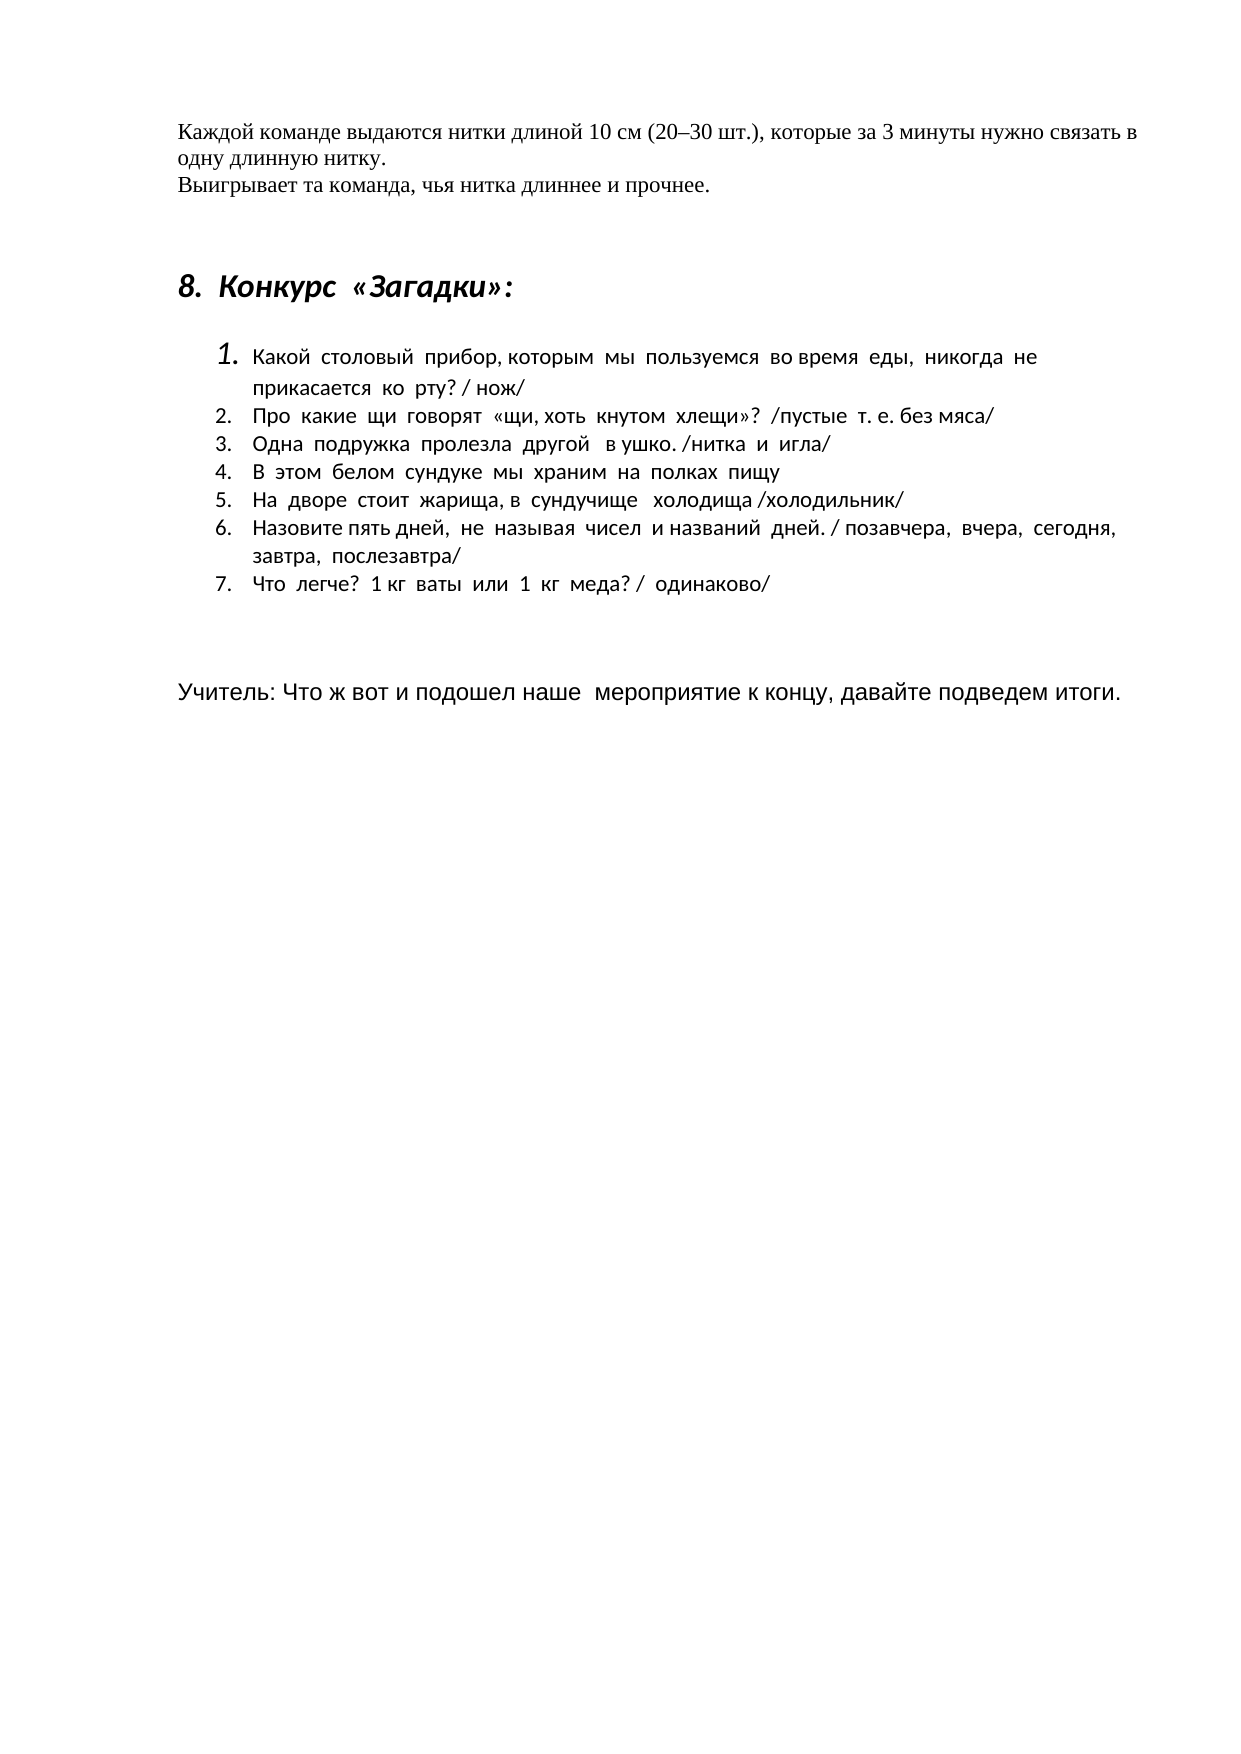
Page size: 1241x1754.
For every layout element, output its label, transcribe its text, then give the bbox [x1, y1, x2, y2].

list Про какие щи говорят «щи, хоть кнутом хлещи»? /пустые т. е. без мяса/ [215, 401, 1152, 429]
text Каждой команде выдаются нитки длиной 10 см (20–30 шт.), которые за 3 минуты нужно связать в одну длинную нитку. [177, 118, 1152, 171]
list Какой столовый прибор, которым мы пользуемся во время еды, никогда не прикасается ко рту? / нож/ [215, 332, 1152, 401]
list Назовите пять дней, не называя чисел и названий дней. / позавчера, вчера, сегодня, завтра, послезавтра/ [215, 513, 1152, 569]
text Выигрывает та команда, чья нитка длиннее и прочнее. [177, 171, 1152, 197]
list На дворе стоит жарища, в сундучище холодища /холодильник/ [215, 485, 1152, 513]
list Что легче? ваты или 1 кг меда? / одинаково/ [215, 569, 1152, 597]
text Учитель: Что ж вот и подошел наше мероприятие к концу, давайте подведем итоги. [177, 650, 1152, 706]
text 8. Конкурс «Загадки»: [177, 265, 1152, 306]
list Одна подружка пролезла другой в ушко. /нитка и игла/ [215, 429, 1152, 457]
list В этом белом сундуке мы храним на полках пищу [215, 457, 1152, 485]
